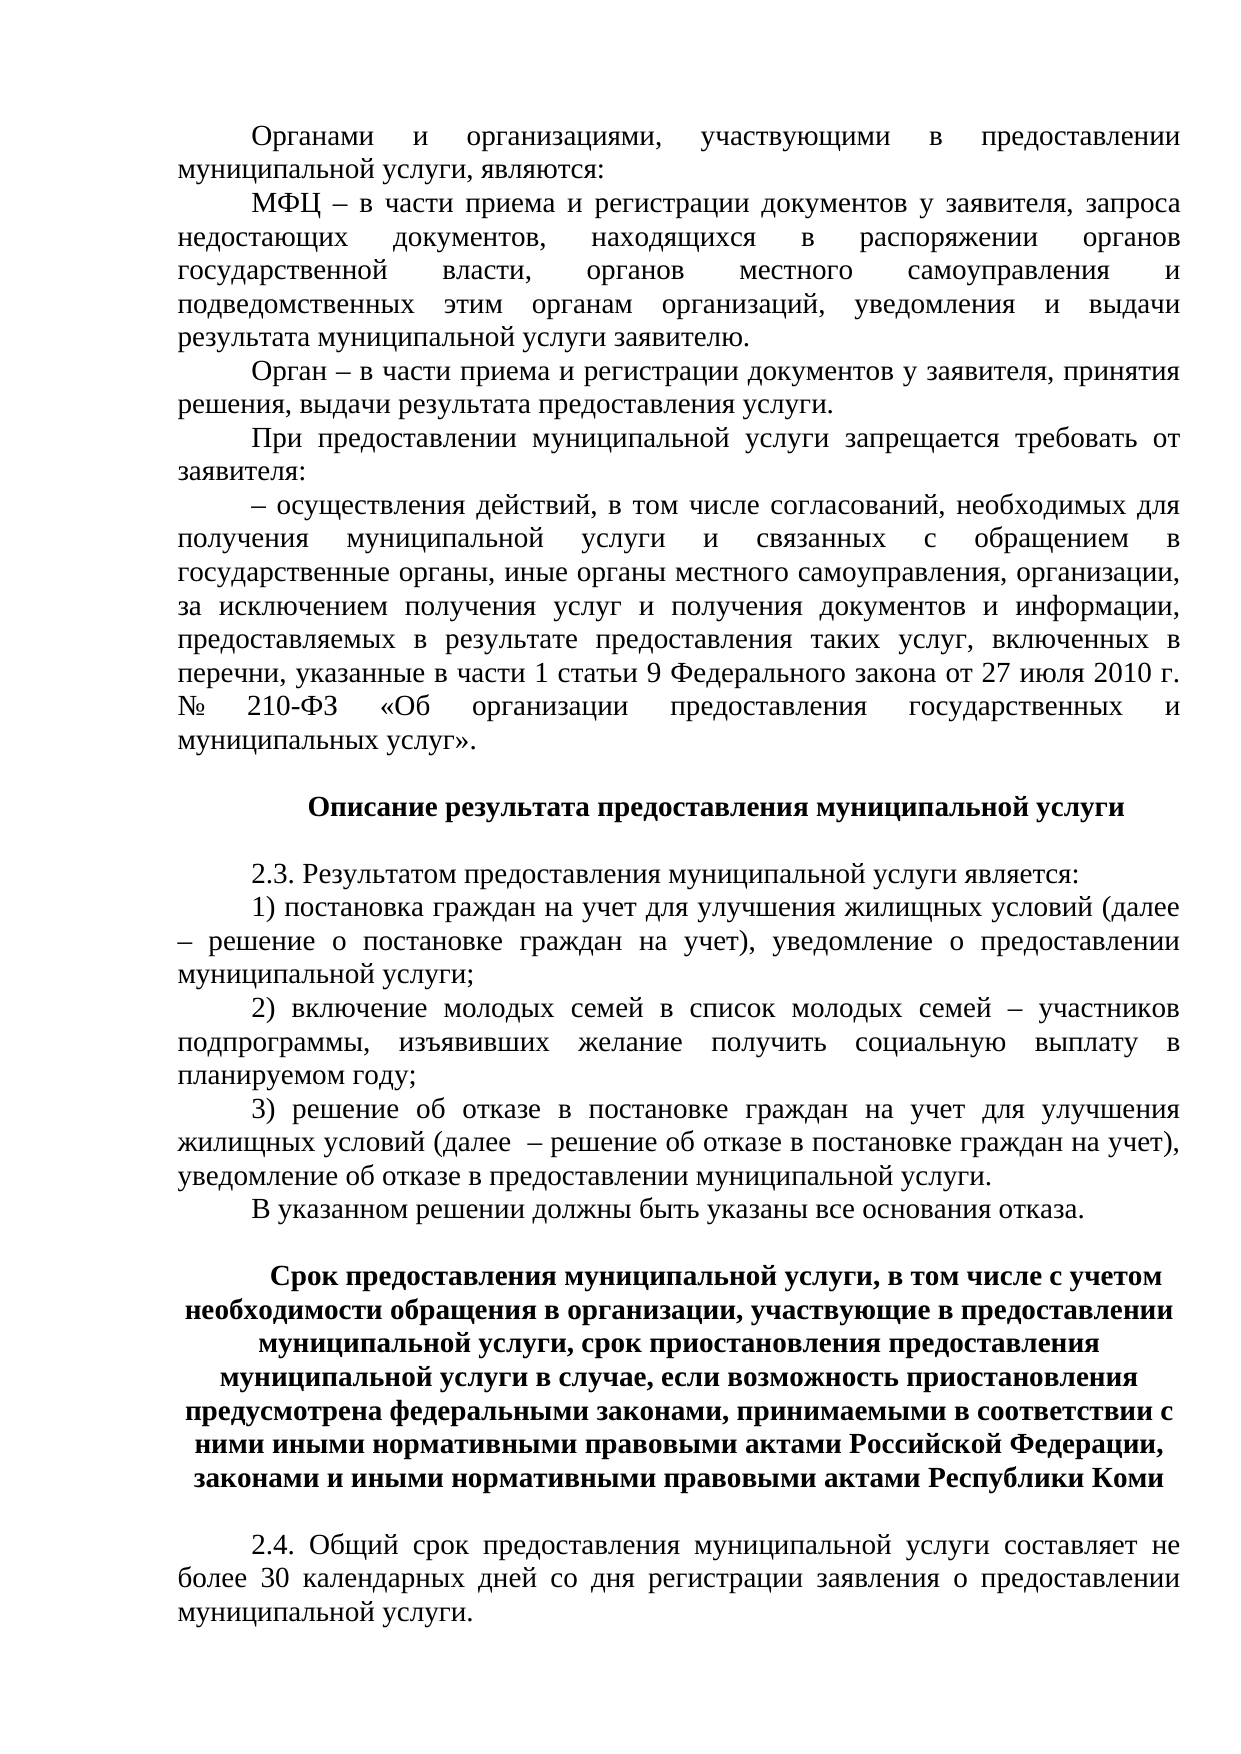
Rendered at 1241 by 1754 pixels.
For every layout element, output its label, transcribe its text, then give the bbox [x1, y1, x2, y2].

text Орган – в части приема и регистрации документов у заявителя, принятия решения, выдачи результата предоставления услуги. [177, 353, 1181, 420]
text При предоставлении муниципальной услуги запрещается требовать от заявителя: [177, 420, 1181, 487]
text Органами и организациями, участвующими в предоставлении муниципальной услуги, являются: [177, 118, 1181, 185]
text МФЦ – в части приема и регистрации документов у заявителя, запроса недостающих документов, находящихся в распоряжении органов государственной власти, органов местного самоуправления и подведомственных этим органам организаций, уведомления и выдачи результата муниципальной услуги заявителю. [177, 185, 1181, 353]
text В указанном решении должны быть указаны все основания отказа. [177, 1191, 1181, 1225]
text 2.4. Общий срок предоставления муниципальной услуги составляет не более 30 календарных дней со дня регистрации заявления о предоставлении муниципальной услуги. [177, 1527, 1181, 1627]
text Срок предоставления муниципальной услуги, в том числе с учетом необходимости обращения в организации, участвующие в предоставлении муниципальной услуги, срок приостановления предоставления муниципальной услуги в случае, если возможность приостановления предусмотрена федеральными законами, принимаемыми в соответствии с ними иными нормативными правовыми актами Российской Федерации, законами и иными нормативными правовыми актами Республики Коми [177, 1258, 1181, 1493]
text Описание результата предоставления муниципальной услуги [177, 789, 1181, 822]
text 3) решение об отказе в постановке граждан на учет для улучшения жилищных условий (далее – решение об отказе в постановке граждан на учет), уведомление об отказе в предоставлении муниципальной услуги. [177, 1091, 1181, 1191]
text 2.3. Результатом предоставления муниципальной услуги является: [177, 856, 1181, 889]
text – осуществления действий, в том числе согласований, необходимых для получения муниципальной услуги и связанных с обращением в государственные органы, иные органы местного самоуправления, организации, за исключением получения услуг и получения документов и информации, предоставляемых в результате предоставления таких услуг, включенных в перечни, указанные в части 1 статьи 9 Федерального закона от 27 июля 2010 г. № 210-ФЗ «Об организации предоставления государственных и муниципальных услуг». [177, 487, 1181, 755]
text 2) включение молодых семей в список молодых семей – участников подпрограммы, изъявивших желание получить социальную выплату в планируемом году; [177, 990, 1181, 1091]
text 1) постановка граждан на учет для улучшения жилищных условий (далее – решение о постановке граждан на учет), уведомление о предоставлении муниципальной услуги; [177, 889, 1181, 990]
